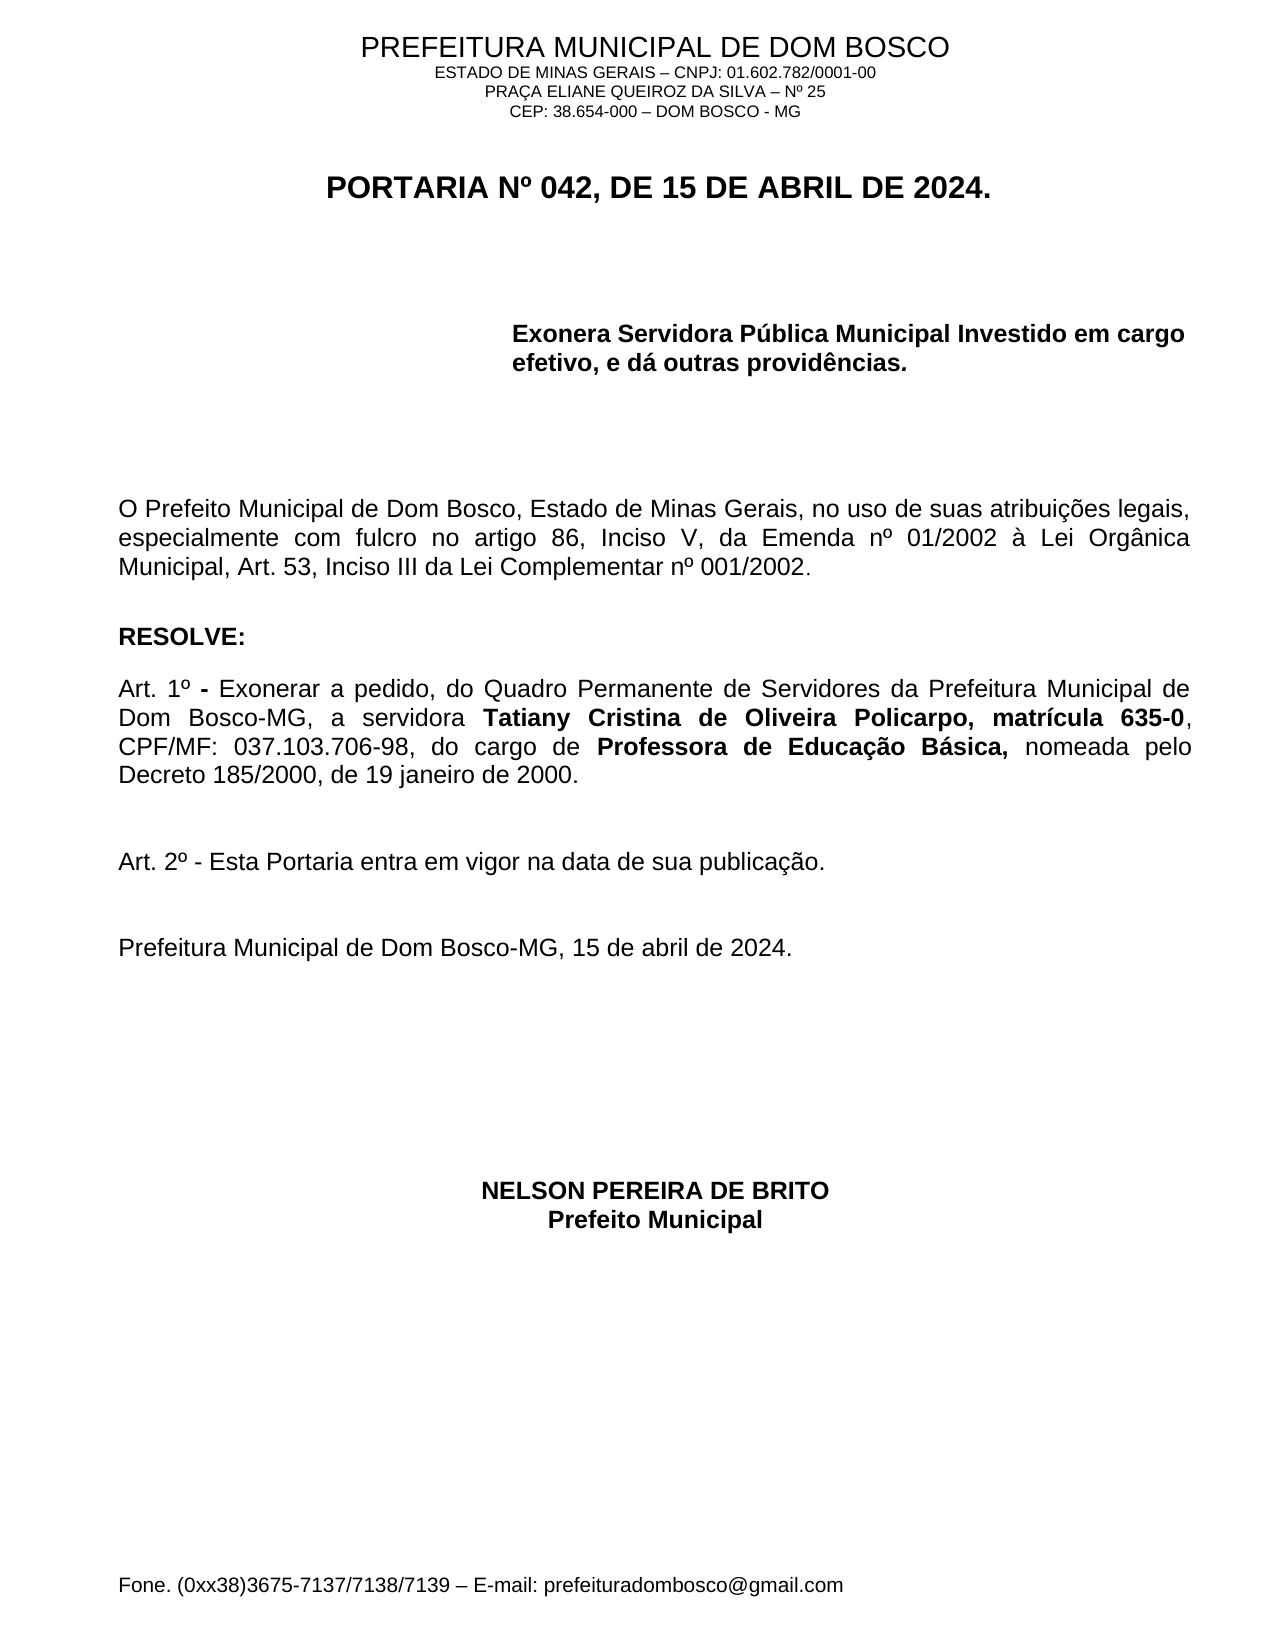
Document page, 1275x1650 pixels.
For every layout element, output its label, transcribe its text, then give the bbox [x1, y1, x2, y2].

text Art. 2º - Esta Portaria entra em vigor na data de sua publicação. [118, 847, 1192, 875]
subtitle Exonera Servidora Pública Municipal Investido em cargo efetivo, e dá outras providências. [512, 319, 1192, 377]
text Prefeitura Municipal de Dom Bosco-MG, 15 de abril de 2024. [118, 933, 1192, 962]
subtitle RESOLVE: [118, 621, 1192, 650]
subtitle NELSON PEREIRA DE BRITO [118, 1176, 1192, 1204]
text O Prefeito Municipal de Dom Bosco, Estado de Minas Gerais, no uso de suas atribuições legais, especialmente com fulcro no artigo 86, Inciso V, da Emenda nº 01/2002 à Lei Orgânica Municipal, Art. 53, Inciso III da Lei Complementar nº 001/2002. [118, 494, 1192, 580]
title PORTARIA Nº 042, DE 15 DE ABRIL DE 2024. [118, 169, 1192, 205]
text Art. 1º - Exonerar a pedido, do Quadro Permanente de Servidores da Prefeitura Municipal de Dom Bosco-MG, a servidora Tatiany Cristina de Oliveira Policarpo, matrícula 635-0, CPF/MF: 037.103.706-98, do cargo de Professora de Educação Básica, nomeada pelo Decreto 185/2000, de 19 janeiro de 2000. [118, 674, 1192, 789]
text Prefeito Municipal [118, 1204, 1192, 1233]
